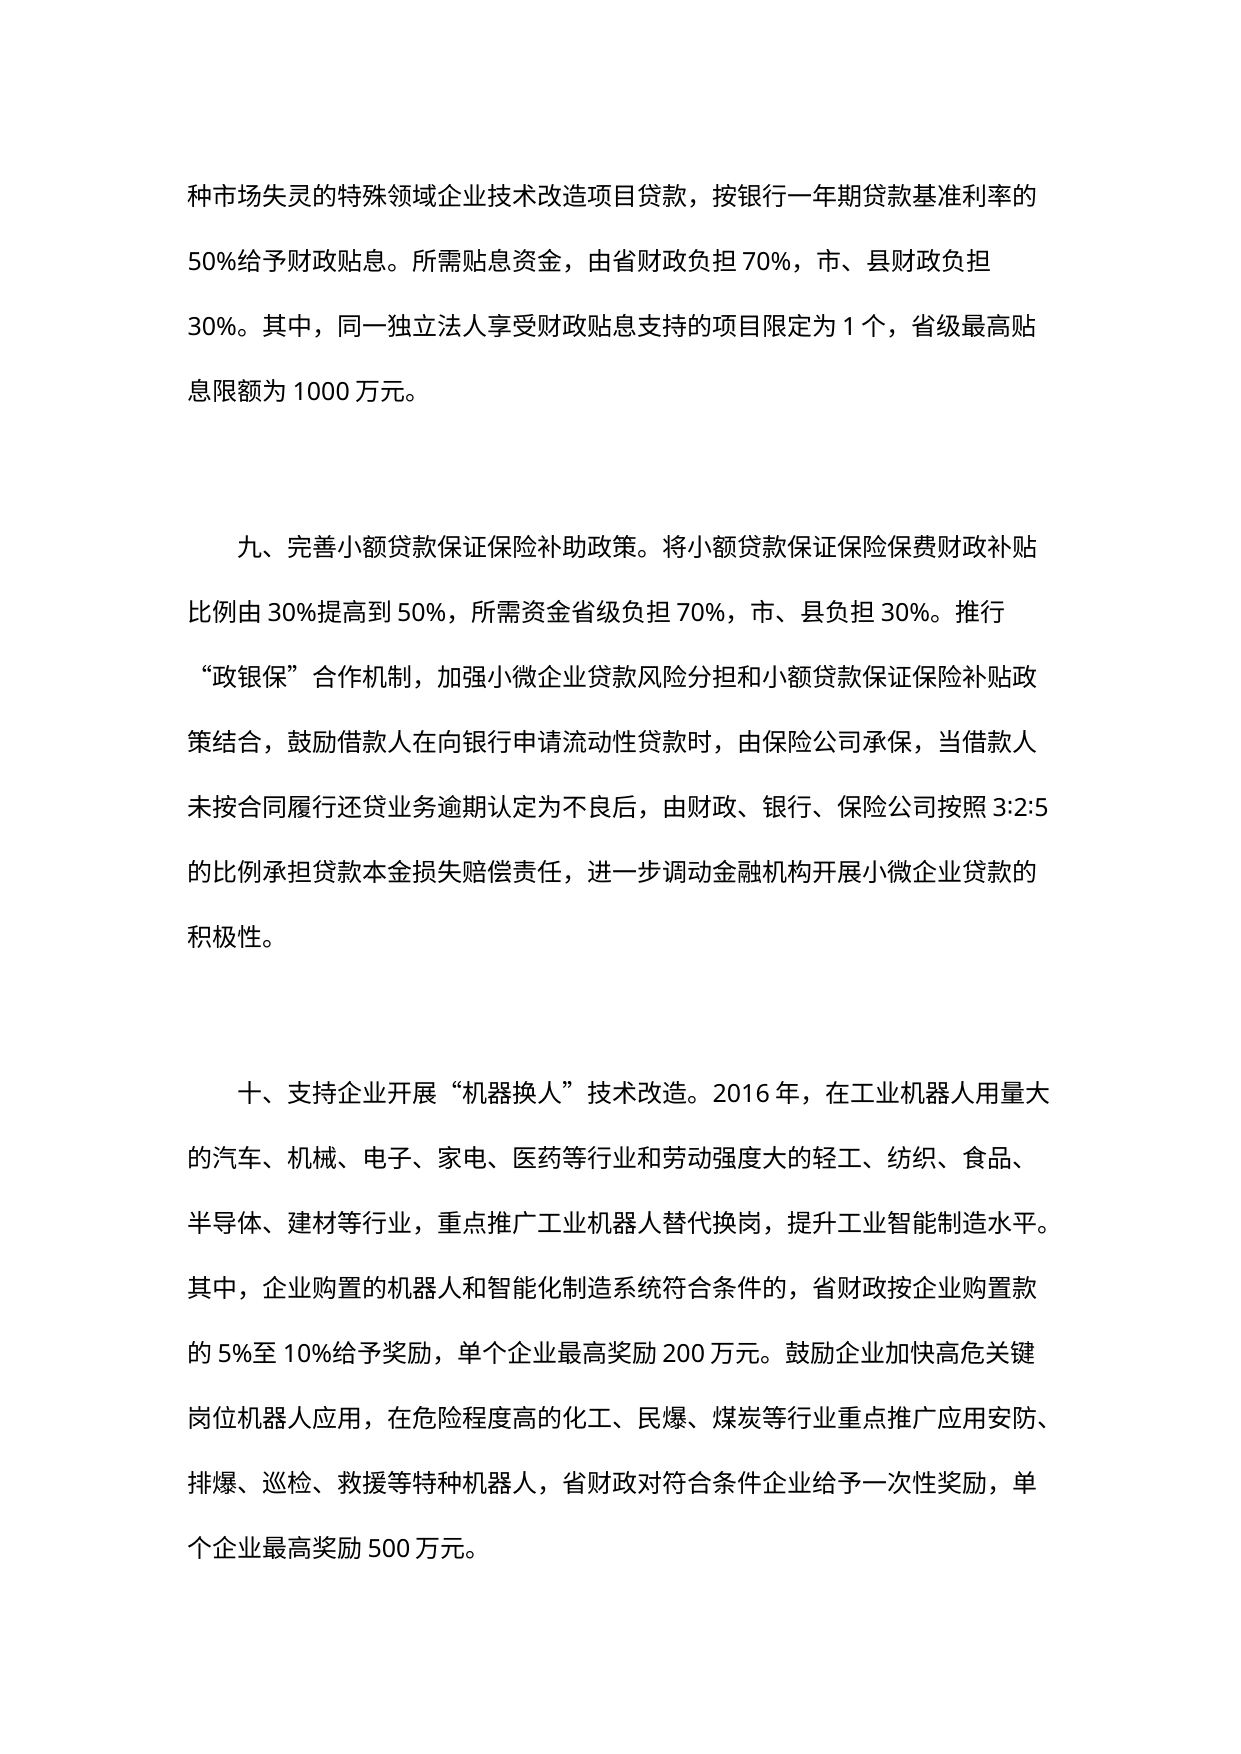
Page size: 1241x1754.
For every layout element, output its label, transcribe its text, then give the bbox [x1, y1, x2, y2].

text 十、支持企业开展“机器换人”技术改造。2016年，在工业机器人用量大的汽车、机械、电子、家电、医药等行业和劳动强度大的轻工、纺织、食品、半导体、建材等行业，重点推广工业机器人替代换岗，提升工业智能制造水平。其中，企业购置的机器人和智能化制造系统符合条件的，省财政按企业购置款的5%至10%给予奖励，单个企业最高奖励200万元。鼓励企业加快高危关键岗位机器人应用，在危险程度高的化工、民爆、煤炭等行业重点推广应用安防、排爆、巡检、救援等特种机器人，省财政对符合条件企业给予一次性奖励，单个企业最高奖励500万元。 [187, 1059, 1053, 1579]
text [187, 162, 1053, 422]
text 九、完善小额贷款保证保险补助政策。将小额贷款保证保险保费财政补贴比例由30%提高到50%，所需资金省级负担70%，市、县负担30%。推行“政银保”合作机制，加强小微企业贷款风险分担和小额贷款保证保险补贴政策结合，鼓励借款人在向银行申请流动性贷款时，由保险公司承保，当借款人未按合同履行还贷业务逾期认定为不良后，由财政、银行、保险公司按照3∶2∶5的比例承担贷款本金损失赔偿责任，进一步调动金融机构开展小微企业贷款的积极性。 [187, 513, 1053, 968]
